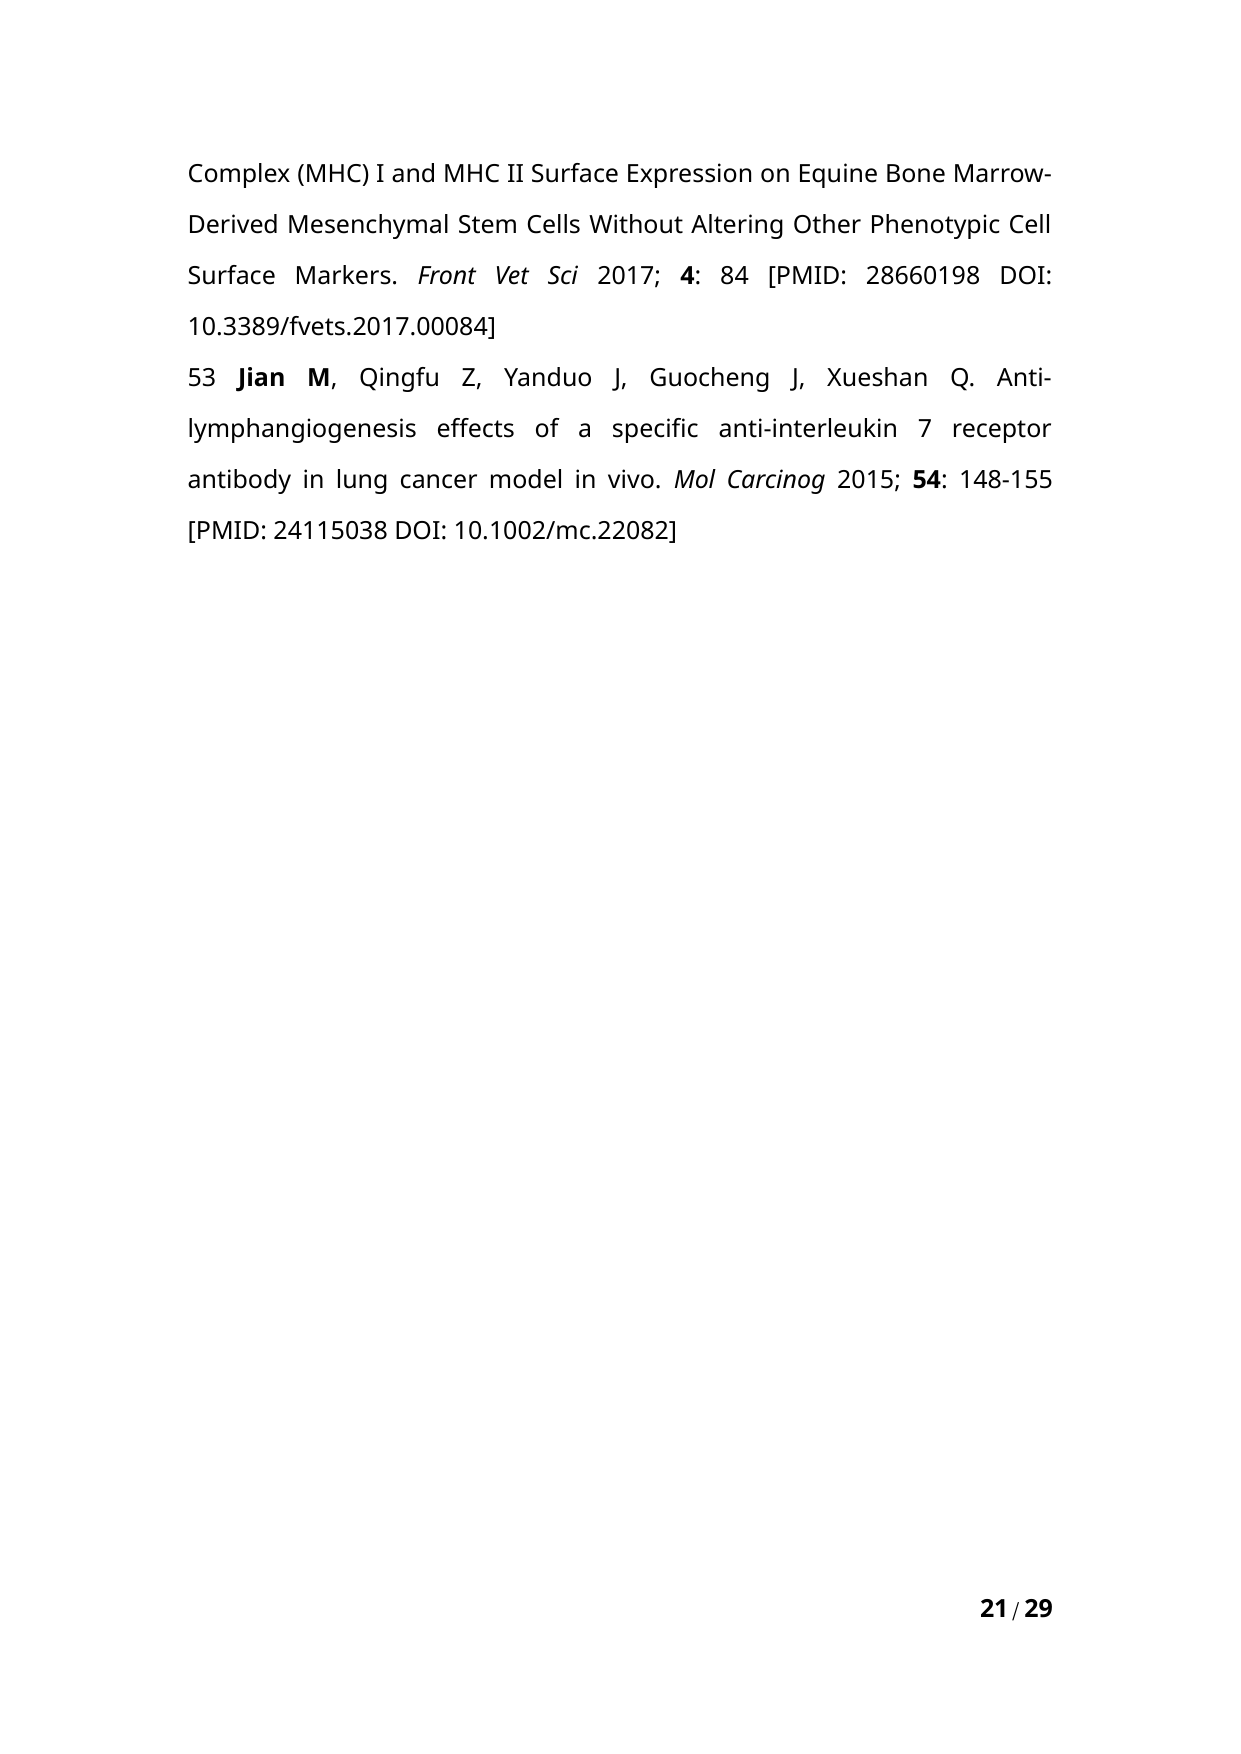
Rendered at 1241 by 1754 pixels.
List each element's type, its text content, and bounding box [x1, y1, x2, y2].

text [187, 156, 1053, 343]
text 53 Jian M, Qingfu Z, Yanduo J, Guocheng J, Xueshan Q. Anti-lymphangiogenesis effects of a specific anti-interleukin 7 receptor antibody in lung cancer model in vivo. Mol Carcinog 2015; 54: 148-155 [PMID: 24115038 DOI: 10.1002/mc.22082] [187, 360, 1053, 547]
